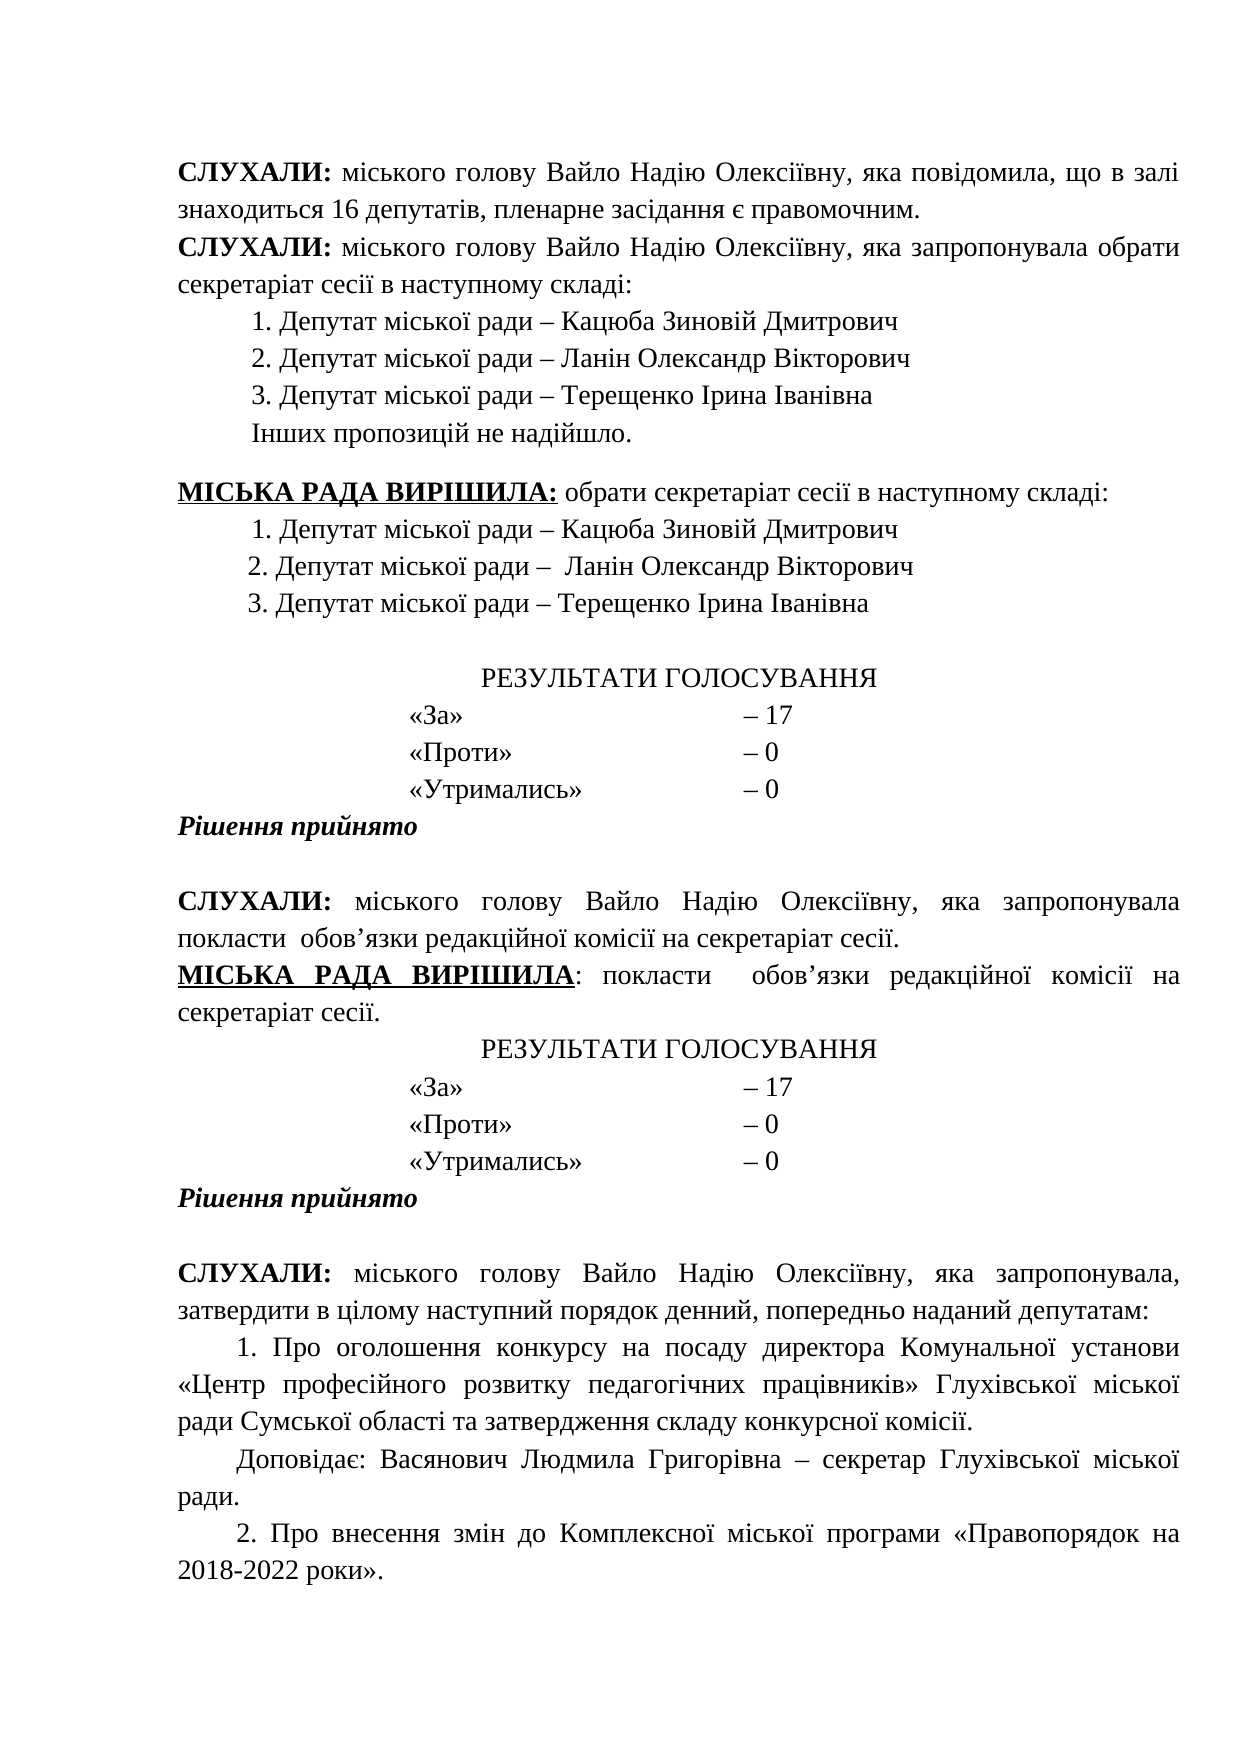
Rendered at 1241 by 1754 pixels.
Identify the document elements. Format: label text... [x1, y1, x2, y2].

text 3. Депутат міської ради – Терещенко Ірина Іванівна [177, 586, 1181, 619]
text 1. Депутат міської ради – Кацюба Зиновій Дмитрович [177, 512, 1181, 544]
text МІСЬКА РАДА ВИРІШИЛА: обрати секретаріат сесії в наступному складі: [177, 475, 1181, 507]
text 3. Депутат міської ради – Терещенко Ірина Іванівна [177, 378, 1181, 411]
text Доповідає: Васянович Людмила Григорівна – секретар Глухівської міської ради. [177, 1442, 1181, 1511]
text РЕЗУЛЬТАТИ ГОЛОСУВАННЯ [177, 1033, 1181, 1065]
text «Проти» – 0 [177, 1107, 1181, 1139]
text 1. Депутат міської ради – Кацюба Зиновій Дмитрович [177, 304, 1181, 336]
text Інших пропозицій не надійшло. [177, 416, 1181, 448]
text 1. Про оголошення конкурсу на посаду директора Комунальної установи «Центр професійного розвитку педагогічних працівників» Глухівської міської ради Сумської області та затвердження складу конкурсної комісії. [177, 1330, 1181, 1437]
text «Проти» – 0 [177, 735, 1181, 767]
text «Утримались» – 0 [177, 1144, 1181, 1177]
text 2. Депутат міської ради – Ланін Олександр Вікторович [177, 341, 1181, 374]
text Рішення прийнято [177, 1181, 1181, 1214]
text МІСЬКА РАДА ВИРІШИЛА: покласти обов’язки редакційної комісії на секретаріат сесії. [177, 958, 1181, 1028]
text СЛУХАЛИ: міського голову Вайло Надію Олексіївну, яка повідомила, що в залі знаходиться 16 депутатів, пленарне засідання є правомочним. [177, 155, 1181, 225]
text «За» – 17 [177, 1070, 1181, 1102]
text 2. Депутат міської ради – Ланін Олександр Вікторович [177, 549, 1181, 582]
text СЛУХАЛИ: міського голову Вайло Надію Олексіївну, яка запропонувала, затвердити в цілому наступний порядок денний, попередньо наданий депутатам: [177, 1256, 1181, 1325]
text РЕЗУЛЬТАТИ ГОЛОСУВАННЯ [177, 661, 1181, 693]
text СЛУХАЛИ: міського голову Вайло Надію Олексіївну, яка запропонувала покласти обов’язки редакційної комісії на секретаріат сесії. [177, 884, 1181, 953]
text Рішення прийнято [177, 809, 1181, 842]
text «Утримались» – 0 [177, 772, 1181, 805]
text 2. Про внесення змін до Комплексної міської програми «Правопорядок на 2018-2022 роки». [177, 1516, 1181, 1586]
text «За» – 17 [177, 698, 1181, 730]
text СЛУХАЛИ: міського голову Вайло Надію Олексіївну, яка запропонувала обрати секретаріат сесії в наступному складі: [177, 230, 1181, 299]
